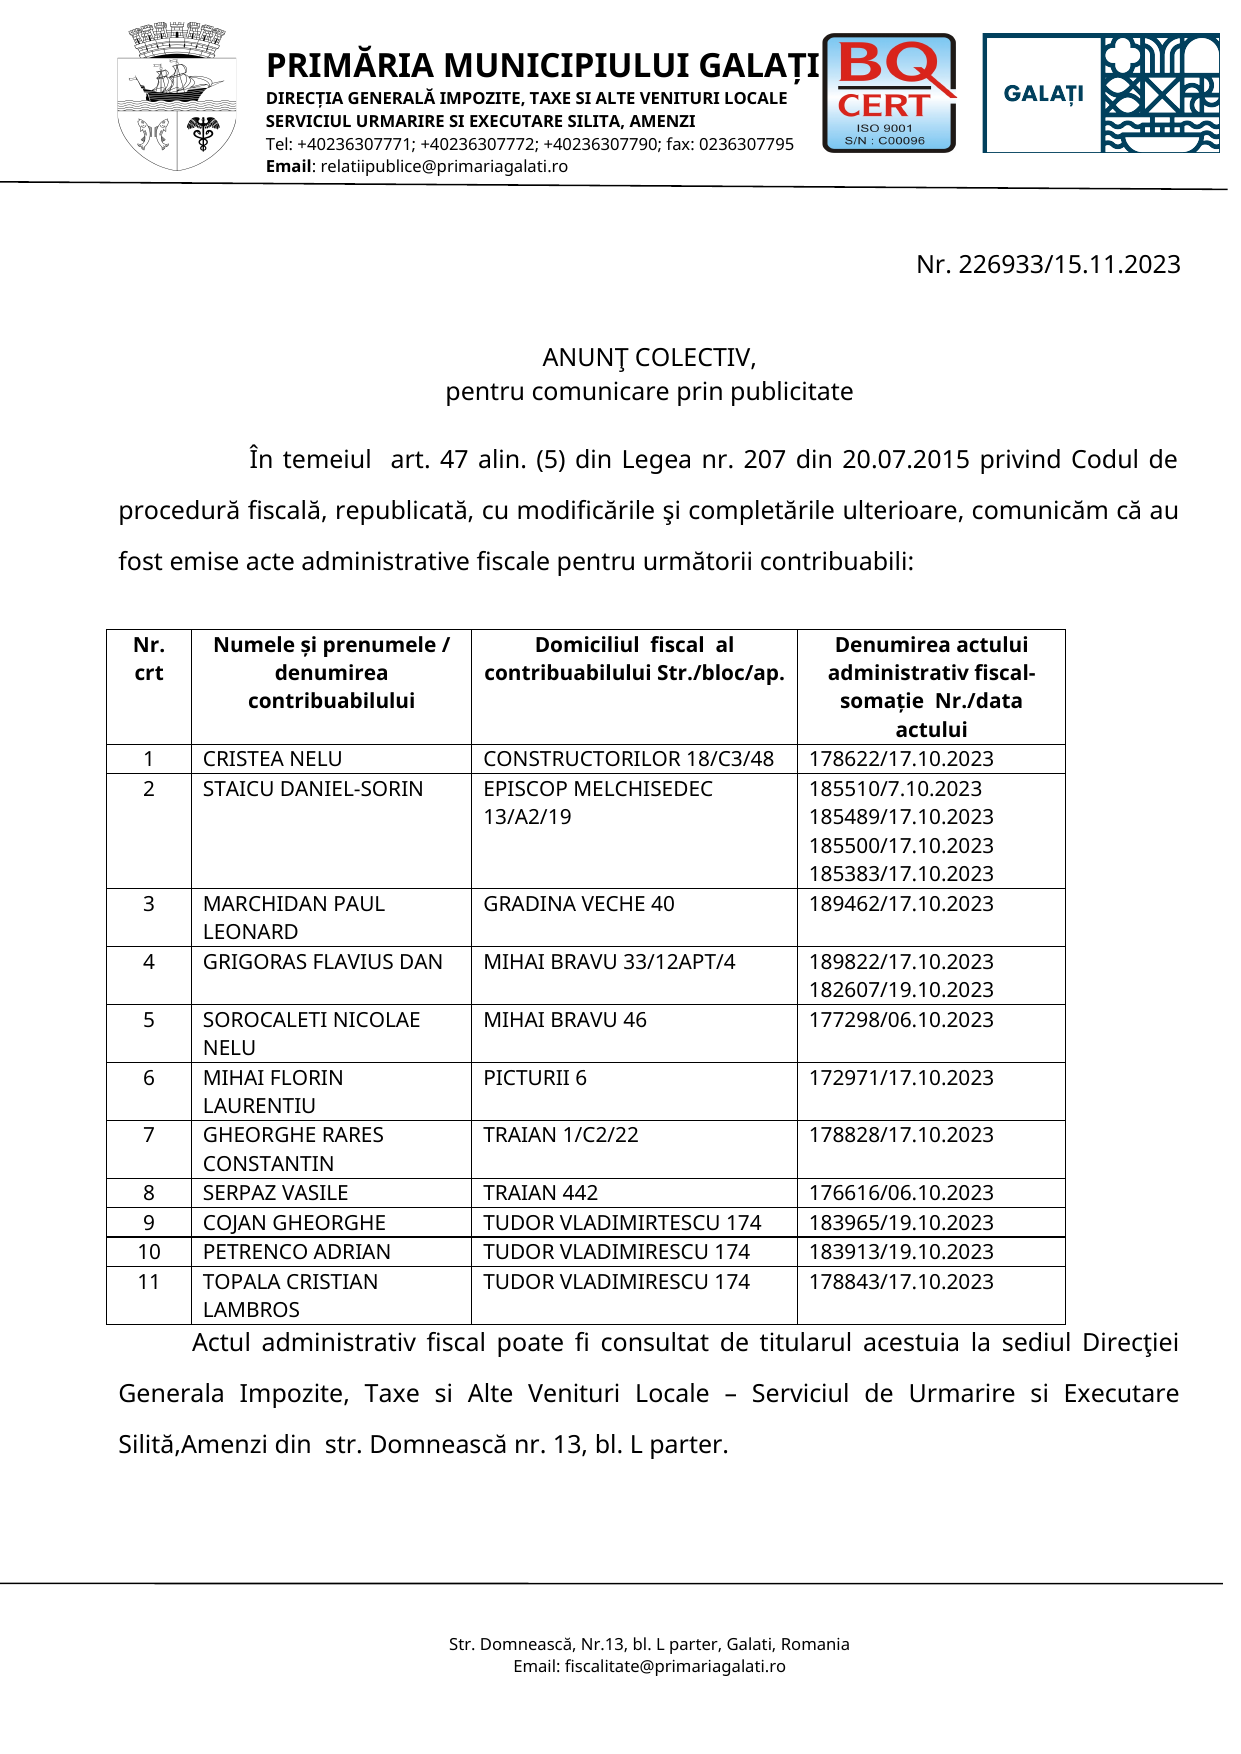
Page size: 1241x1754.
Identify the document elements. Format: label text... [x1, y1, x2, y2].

picture [1175, 50, 1179, 72]
table_cell TUDOR VLADIMIRESCU 174 [472, 1238, 797, 1266]
table_cell SERPAZ VASILE [192, 1179, 471, 1207]
text ANUNŢ COLECTIV, [118, 339, 1181, 373]
table_header Domiciliul fiscal al contribuabilului Str./bloc/ap. [472, 630, 797, 743]
table_cell MARCHIDAN PAUL LEONARD [192, 889, 471, 946]
picture [1185, 126, 1220, 134]
table_header Nr. crt [107, 630, 191, 743]
table_cell 7 [107, 1121, 191, 1177]
table_cell 11 [107, 1267, 191, 1324]
table_cell MIHAI FLORIN LAURENTIU [192, 1063, 471, 1119]
table_cell 1 [107, 745, 191, 773]
picture [988, 39, 1100, 153]
picture [117, 22, 237, 171]
table_cell 189822/17.10.2023 182607/19.10.2023 [798, 947, 1065, 1004]
picture [1197, 145, 1220, 153]
table_cell 9 [107, 1208, 191, 1236]
table_cell 4 [107, 947, 191, 1004]
picture [1106, 39, 1140, 72]
table_cell TUDOR VLADIMIRTESCU 174 [472, 1208, 797, 1236]
table_cell EPISCOP MELCHISEDEC 13/A2/19 [472, 774, 797, 888]
picture [1151, 78, 1174, 90]
table_cell SOROCALETI NICOLAE NELU [192, 1005, 471, 1062]
table_cell COJAN GHEORGHE [192, 1208, 471, 1236]
table_cell TOPALA CRISTIAN LAMBROS [192, 1267, 471, 1324]
table_cell MIHAI BRAVU 46 [472, 1005, 797, 1062]
table_cell GHEORGHE RARES CONSTANTIN [192, 1121, 471, 1177]
table_cell 3 [107, 889, 191, 946]
table_header Denumirea actului administrativ fiscal-somație Nr./data actului [798, 630, 1065, 743]
table_cell 176616/06.10.2023 [798, 1179, 1065, 1207]
picture [1205, 80, 1209, 90]
text pentru comunicare prin publicitate [118, 373, 1181, 407]
table_header Numele și prenumele / denumirea contribuabilului [192, 630, 471, 743]
picture [1106, 118, 1149, 124]
table_cell 183913/19.10.2023 [798, 1238, 1065, 1266]
table_cell CRISTEA NELU [192, 745, 471, 773]
table_cell TRAIAN 442 [472, 1179, 797, 1207]
picture [1187, 88, 1197, 92]
table_cell PETRENCO ADRIAN [192, 1238, 471, 1266]
table_cell 178828/17.10.2023 [798, 1121, 1065, 1177]
picture [1175, 118, 1220, 124]
table_cell 178622/17.10.2023 [798, 745, 1065, 773]
picture [1106, 146, 1128, 153]
picture [1118, 98, 1138, 112]
table_cell 185510/7.10.2023 185489/17.10.2023 185500/17.10.2023 185383/17.10.2023 [798, 774, 1065, 888]
table_cell 2 [107, 774, 191, 888]
table_cell GRADINA VECHE 40 [472, 889, 797, 946]
table_cell 178843/17.10.2023 [798, 1267, 1065, 1324]
picture [1185, 98, 1190, 112]
text În temeiul art. 47 alin. (5) din Legea nr. 207 din 20.07.2015 privind Codul de procedură fiscală, republicată, cu modificările şi completările ulterioare, comunicăm că au fost emise acte administrative fiscale pentru următorii contribuabili: [118, 441, 1181, 578]
picture [1205, 106, 1220, 112]
table_cell TRAIAN 1/C2/22 [472, 1121, 797, 1177]
picture [1195, 99, 1199, 111]
table_cell 183965/19.10.2023 [798, 1208, 1065, 1236]
table_cell 172971/17.10.2023 [798, 1063, 1065, 1119]
picture [1213, 78, 1220, 92]
table_cell 10 [107, 1238, 191, 1266]
picture [1146, 84, 1157, 106]
picture [1185, 39, 1220, 72]
picture [1151, 100, 1174, 112]
picture [1167, 84, 1179, 106]
picture [1155, 118, 1169, 122]
table_cell TUDOR VLADIMIRESCU 174 [472, 1267, 797, 1324]
picture [1106, 136, 1121, 144]
picture [1205, 136, 1220, 144]
table_cell STAICU DANIEL-SORIN [192, 774, 471, 888]
table_cell 189462/17.10.2023 [798, 889, 1065, 946]
table_cell MIHAI BRAVU 33/12APT/4 [472, 947, 797, 1004]
text Nr. 226933/15.11.2023 [118, 247, 1181, 281]
picture [1206, 98, 1217, 102]
picture [1165, 39, 1179, 72]
picture [1185, 78, 1199, 84]
table_cell 6 [107, 1063, 191, 1119]
table_cell CONSTRUCTORILOR 18/C3/48 [472, 745, 797, 773]
picture [1106, 126, 1140, 134]
table_cell 8 [107, 1179, 191, 1207]
picture [1146, 39, 1159, 72]
table_cell 5 [107, 1005, 191, 1062]
table_cell 177298/06.10.2023 [798, 1005, 1065, 1062]
table_cell PICTURII 6 [472, 1063, 797, 1119]
picture [822, 33, 958, 153]
table_cell GRIGORAS FLAVIUS DAN [192, 947, 471, 1004]
picture [1108, 78, 1128, 92]
text Actul administrativ fiscal poate fi consultat de titularul acestuia la sediul Direcţiei Generala Impozite, Taxe si Alte Venituri Locale – Serviciul de Urmarire si Executare Silită,Amenzi din str. Domnească nr. 13, bl. L parter. [118, 629, 1181, 1461]
picture [1126, 138, 1198, 153]
